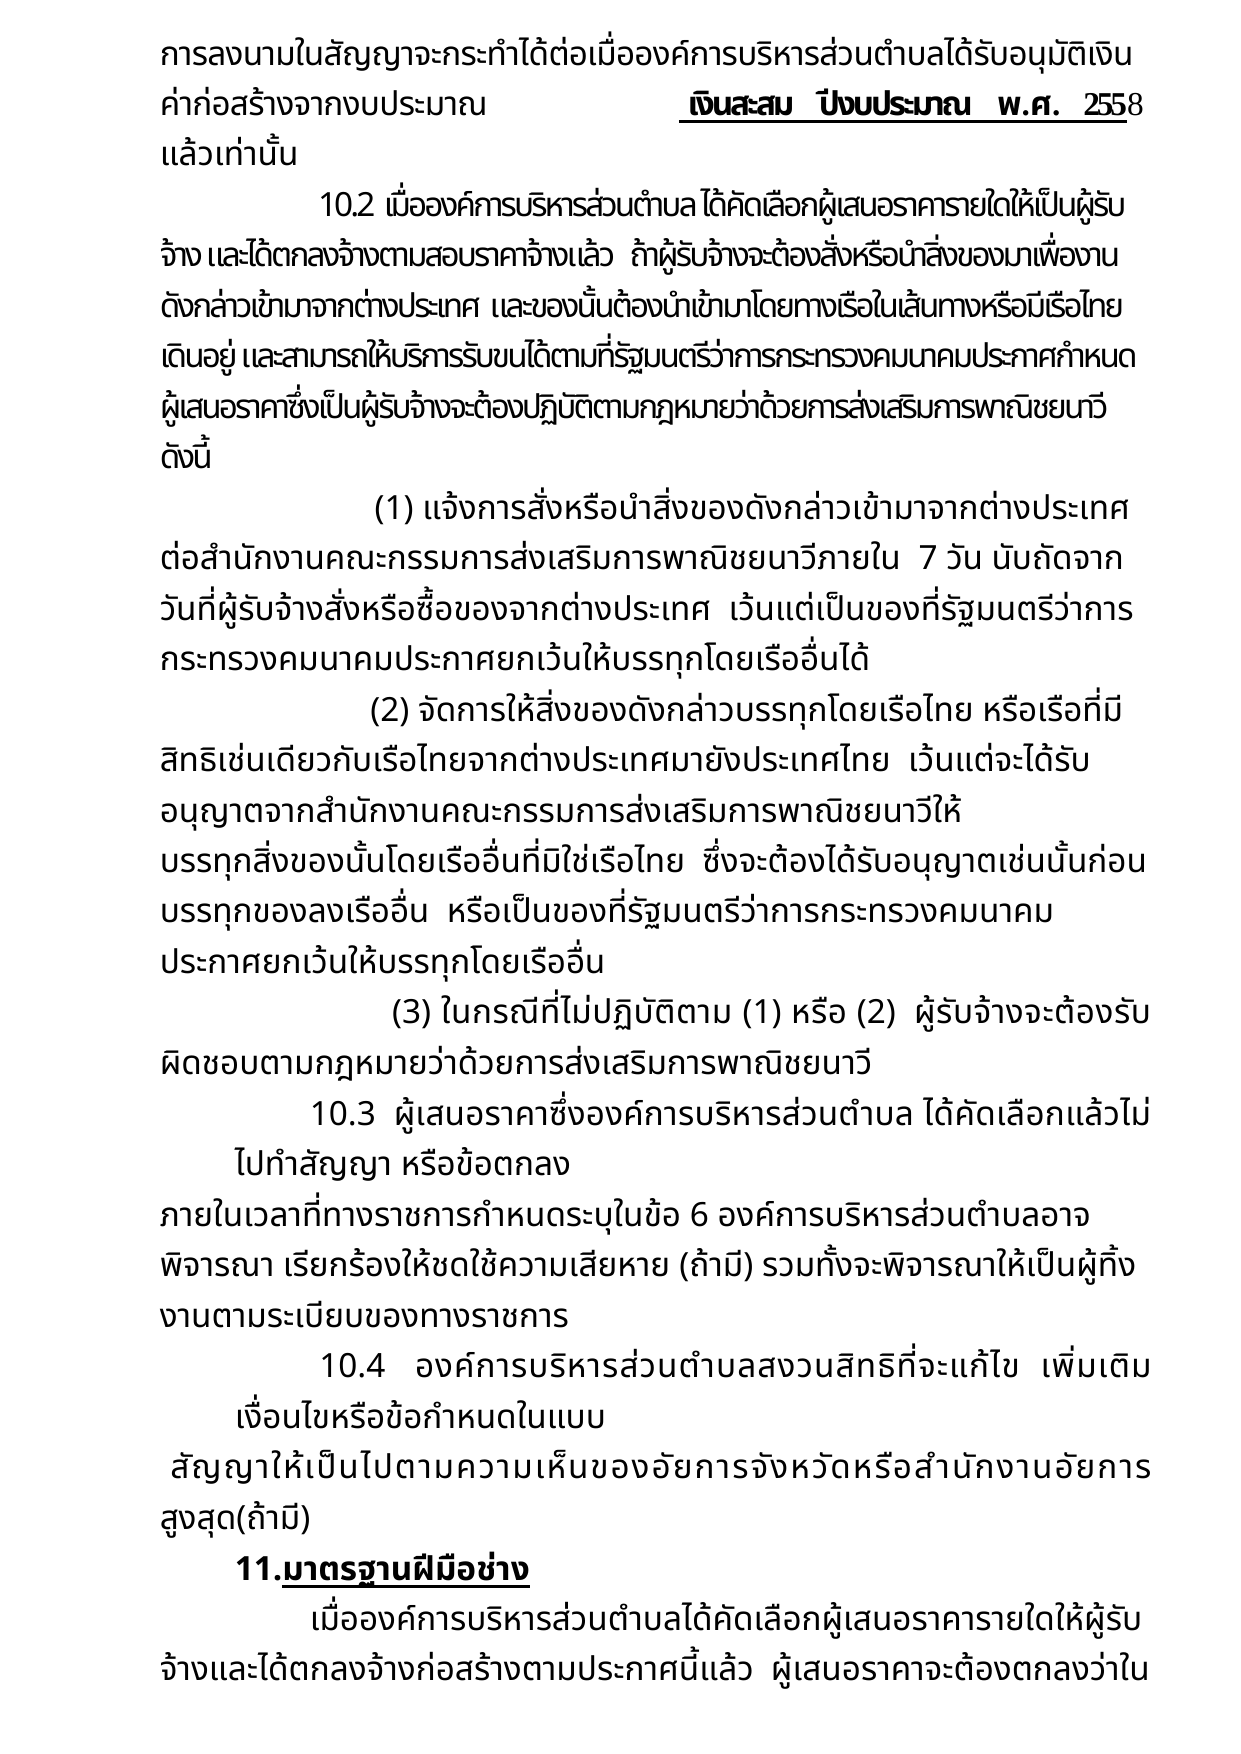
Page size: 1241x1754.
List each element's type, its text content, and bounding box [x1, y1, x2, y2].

text 10.3 ผู้เสนอราคาซึ่งองค์การบริหารส่วนตำบล ได้คัดเลือกแล้วไม่ไปทำสัญญา หรือข้อตกลง [234, 1089, 1152, 1190]
text สัญญาให้เป็นไปตามความเห็นของอัยการจังหวัดหรือสำนักงานอัยการสูงสุด(ถ้ามี) [159, 1443, 1152, 1544]
text ภายในเวลาที่ทางราชการกำหนดระบุในข้อ 6 องค์การบริหารส่วนตำบลอาจพิจารณา เรียกร้องให้ชดใช้ความเสียหาย (ถ้ามี) รวมทั้งจะพิจารณาให้เป็นผู้ทิ้งงานตามระเบียบของทางราชการ [159, 1190, 1152, 1342]
text 10.2 เมื่อองค์การบริหารส่วนตำบล ได้คัดเลือกผู้เสนอราคารายใดให้เป็นผู้รับจ้าง และได้ตกลงจ้างตามสอบราคาจ้างแล้ว ถ้าผู้รับจ้างจะต้องสั่งหรือนำสิ่งของมาเพื่องานดังกล่าวเข้ามาจากต่างประเทศ และของนั้นต้องนำเข้ามาโดยทางเรือในเส้นทางหรือมีเรือไทยเดินอยู่ และสามารถให้บริการรับขนได้ตามที่รัฐมนตรีว่าการกระทรวงคมนาคมประกาศกำหนด ผู้เสนอราคาซึ่งเป็นผู้รับจ้างจะต้องปฏิบัติตามกฎหมายว่าด้วยการส่งเสริมการพาณิชยนาวี ดังนี้ [159, 181, 1152, 483]
text (3) ในกรณีที่ไม่ปฏิบัติตาม (1) หรือ (2) ผู้รับจ้างจะต้องรับผิดชอบตามกฎหมายว่าด้วยการส่งเสริมการพาณิชยนาวี [159, 988, 1152, 1089]
text (1) แจ้งการสั่งหรือนำสิ่งของดังกล่าวเข้ามาจากต่างประเทศต่อสำนักงานคณะกรรมการส่งเสริมการพาณิชยนาวีภายใน 7 วัน นับถัดจากวันที่ผู้รับจ้างสั่งหรือซื้อของจากต่างประเทศ เว้นแต่เป็นของที่รัฐมนตรีว่าการกระทรวงคมนาคมประกาศยกเว้นให้บรรทุกโดยเรืออื่นได้ [159, 483, 1152, 686]
text 11.มาตรฐานฝีมือช่าง [159, 1544, 1152, 1595]
text บรรทุกสิ่งของนั้นโดยเรืออื่นที่มิใช่เรือไทย ซึ่งจะต้องได้รับอนุญาตเช่นนั้นก่อนบรรทุกของลงเรืออื่น หรือเป็นของที่รัฐมนตรีว่าการกระทรวงคมนาคมประกาศยกเว้นให้บรรทุกโดยเรืออื่น [159, 837, 1152, 988]
text (2) จัดการให้สิ่งของดังกล่าวบรรทุกโดยเรือไทย หรือเรือที่มีสิทธิเช่นเดียวกับเรือไทยจากต่างประเทศมายังประเทศไทย เว้นแต่จะได้รับอนุญาตจากสำนักงานคณะกรรมการส่งเสริมการพาณิชยนาวีให้ [159, 686, 1152, 837]
text 10.4 องค์การบริหารส่วนตำบลสงวนสิทธิที่จะแก้ไข เพิ่มเติมเงื่อนไขหรือข้อกำหนดในแบบ [234, 1342, 1152, 1443]
text การลงนามในสัญญาจะกระทำได้ต่อเมื่อองค์การบริหารส่วนตำบลได้รับอนุมัติเงินค่าก่อสร้างจากงบประมาณ เงินสะสม ปีงบประมาณ พ.ศ. 2558 แล้วเท่านั้น [159, 29, 1152, 181]
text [159, 1595, 1152, 1696]
